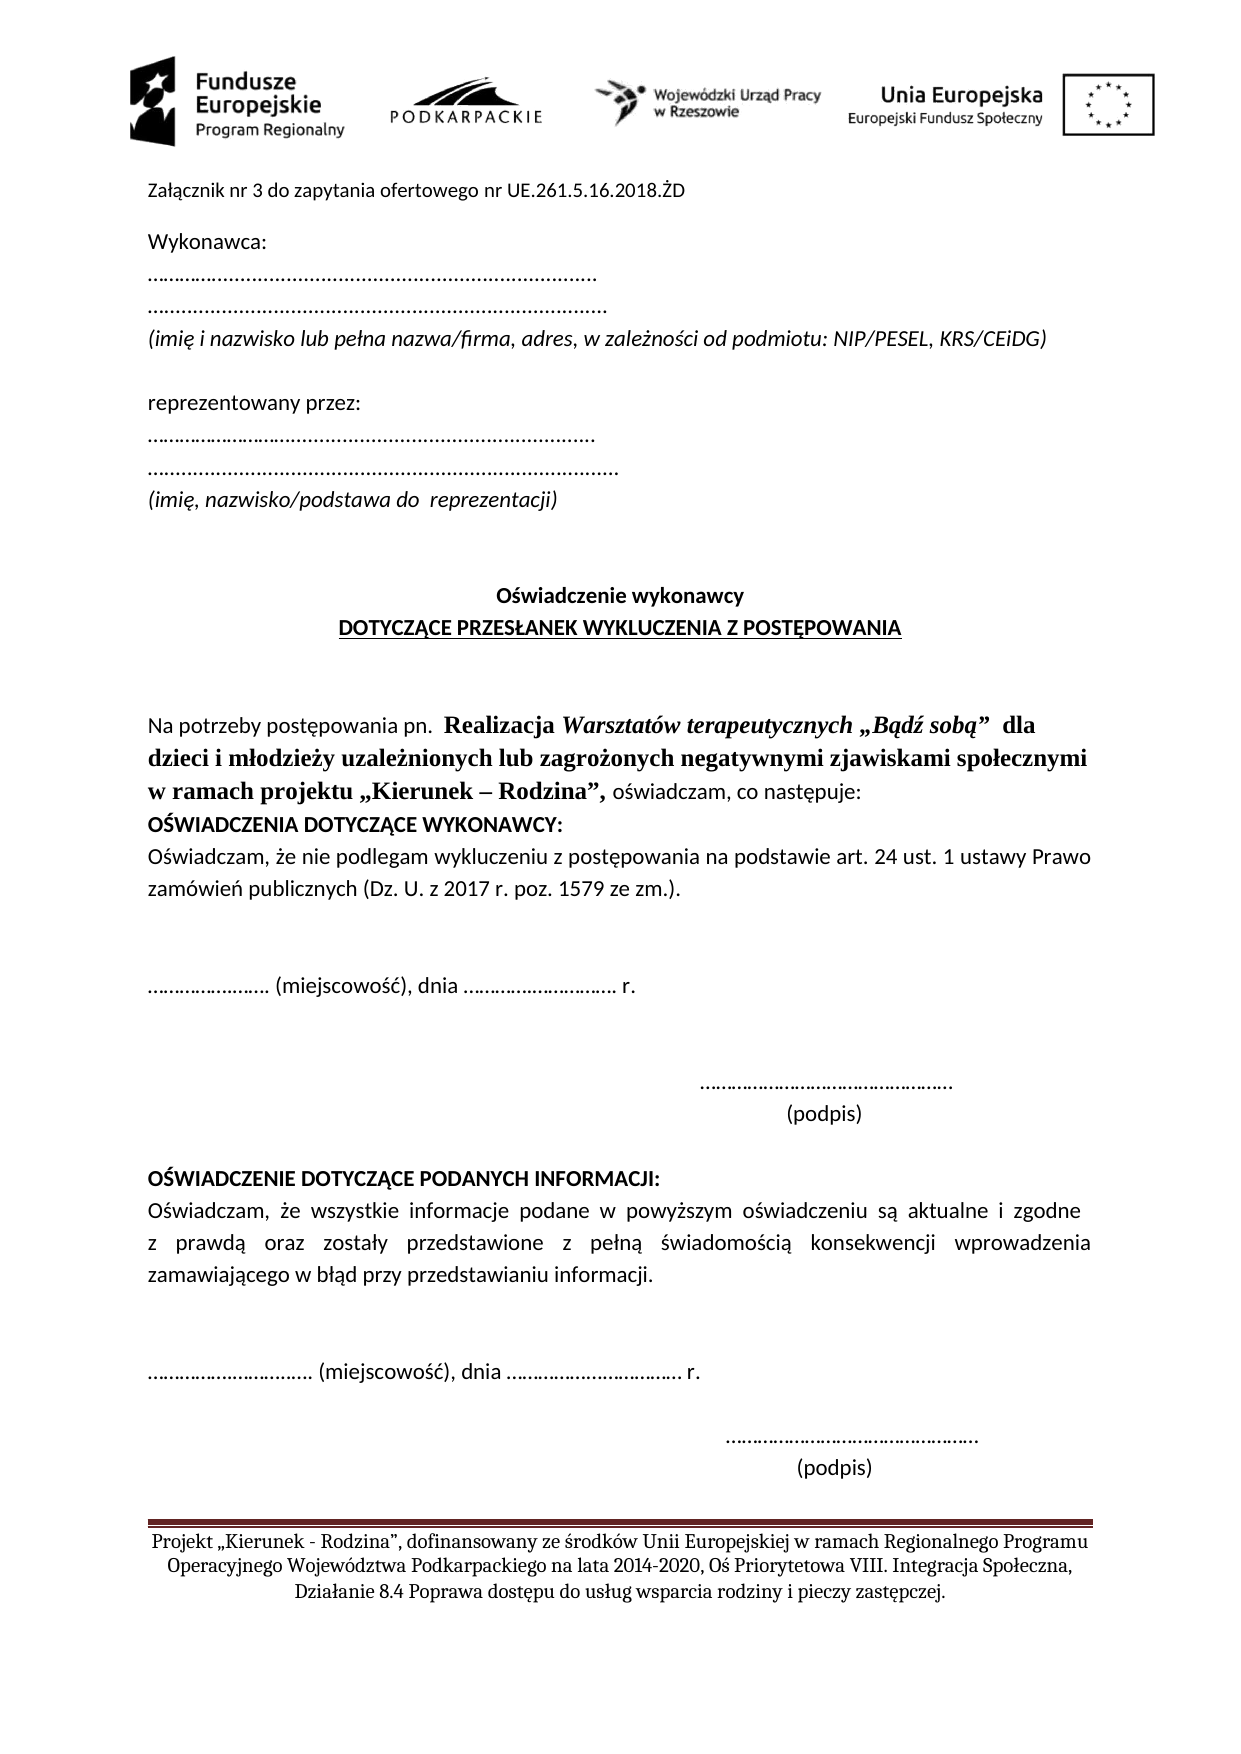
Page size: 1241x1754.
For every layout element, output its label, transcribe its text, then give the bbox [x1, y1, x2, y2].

text Oświadczenie wykonawcy [148, 581, 1093, 609]
text ………………………………………… [148, 1421, 1093, 1449]
text Na potrzeby postępowania pn. Realizacja Warsztatów terapeutycznych „Bądź sobą” dla dzieci i młodzieży uzależnionych lub zagrożonych negatywnymi zjawiskami społecznymi w ramach projektu „Kierunek – Rodzina”, oświadczam, co następuje: [148, 710, 1093, 806]
text Wykonawca: [148, 227, 1093, 255]
text …………….………..…. (miejscowość), dnia ……………...…………… r. [148, 1357, 1093, 1385]
text …............................................................................... [148, 453, 1093, 481]
text (podpis) [148, 1099, 1093, 1127]
text …............................................................................. [148, 292, 1093, 320]
text …………................................................................... [148, 259, 1093, 287]
text OŚWIADCZENIA DOTYCZĄCE WYKONAWCY: [148, 810, 1093, 838]
text (imię i nazwisko lub pełna nazwa/firma, adres, w zależności od podmiotu: NIP/PESEL, KRS/CEiDG) [148, 324, 1093, 352]
text OŚWIADCZENIE DOTYCZĄCE PODANYCH INFORMACJI: [148, 1164, 1093, 1192]
text Oświadczam, że wszystkie informacje podane w powyższym oświadczeniu są aktualne i zgodne z prawdą oraz zostały przedstawione z pełną świadomością konsekwencji wprowadzenia zamawiającego w błąd przy przedstawianiu informacji. [148, 1196, 1093, 1288]
text reprezentowany przez: [148, 388, 1093, 416]
text Oświadczam, że nie podlegam wykluczeniu z postępowania na podstawie art. 24 ust. 1 ustawy Prawo zamówień publicznych (Dz. U. z 2017 r. poz. 1579 ze zm.). [148, 842, 1093, 902]
text Załącznik nr 3 do zapytania ofertowego nr UE.261.5.16.2018.ŻD [148, 177, 1093, 202]
text …………….……. (miejscowość), dnia ………….……………. r. [148, 971, 1093, 999]
text ………………………………………… [148, 1067, 1093, 1095]
text (imię, nazwisko/podstawa do reprezentacji) [148, 485, 1093, 513]
picture [108, 33, 1175, 168]
text (podpis) [148, 1453, 1093, 1482]
text DOTYCZĄCE PRZESŁANEK WYKLUCZENIA Z POSTĘPOWANIA [148, 613, 1093, 642]
text ………………………..................................................... [148, 420, 1093, 448]
